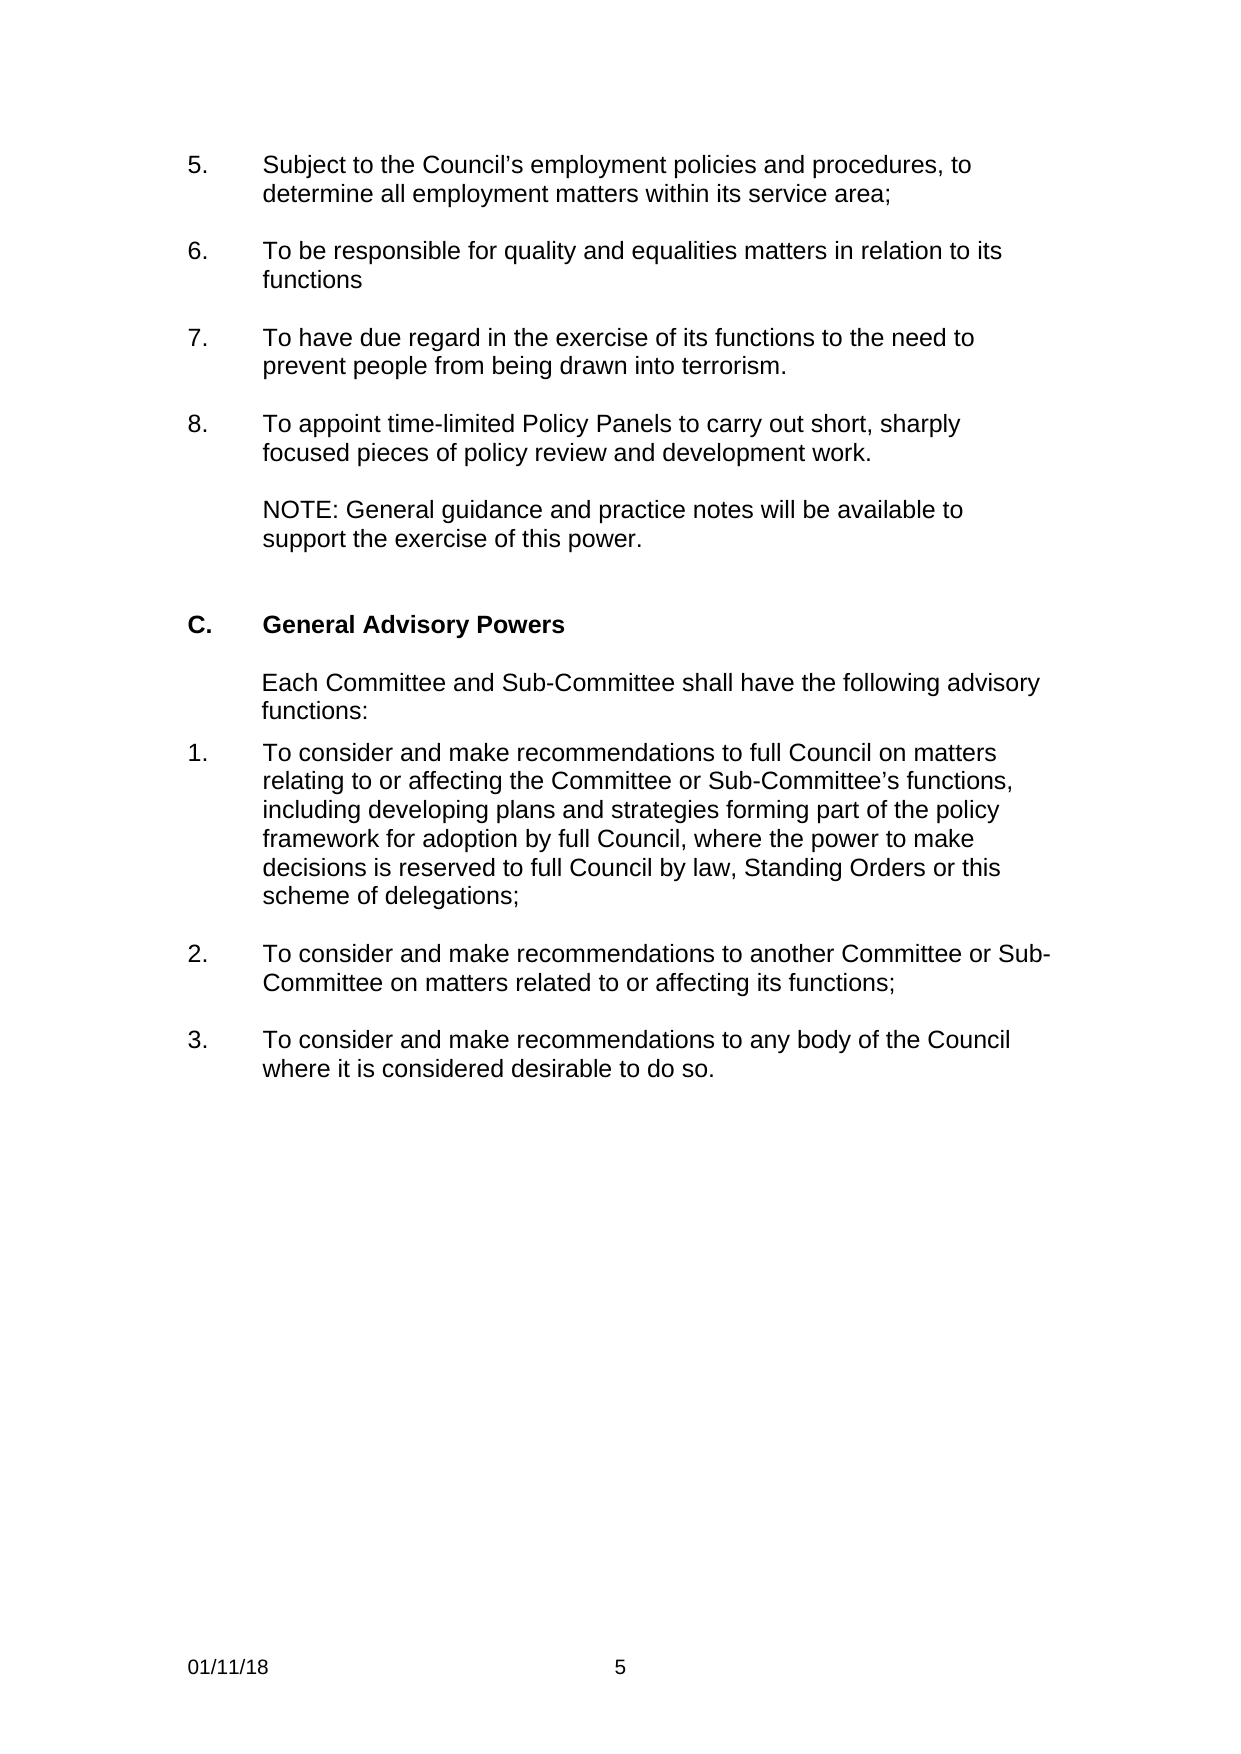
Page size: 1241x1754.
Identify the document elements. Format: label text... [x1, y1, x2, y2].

text 6. To be responsible for quality and equalities matters in relation to its functions [187, 236, 1053, 294]
text NOTE: General guidance and practice notes will be available to support the exercise of this power. [187, 495, 1053, 552]
text 5. Subject to the Council’s employment policies and procedures, to determine all employment matters within its service area; [187, 150, 1053, 207]
text 7. To have due regard in the exercise of its functions to the need to prevent people from being drawn into terrorism. [187, 322, 1053, 380]
text 2. To consider and make recommendations to another Committee or Sub-Committee on matters related to or affecting its functions; [187, 939, 1053, 996]
text 3. To consider and make recommendations to any body of the Council where it is considered desirable to do so. [187, 1025, 1053, 1082]
text C. General Advisory Powers [187, 610, 1053, 639]
text 8. To appoint time-limited Policy Panels to carry out short, sharply focused pieces of policy review and development work. [187, 409, 1053, 466]
text Each Committee and Sub-Committee shall have the following advisory functions: [187, 667, 1053, 725]
text 1. To consider and make recommendations to full Council on matters relating to or affecting the Committee or Sub-Committee’s functions, including developing plans and strategies forming part of the policy framework for adoption by full Council, where the power to make decisions is reserved to full Council by law, Standing Orders or this scheme of delegations; [187, 737, 1053, 910]
